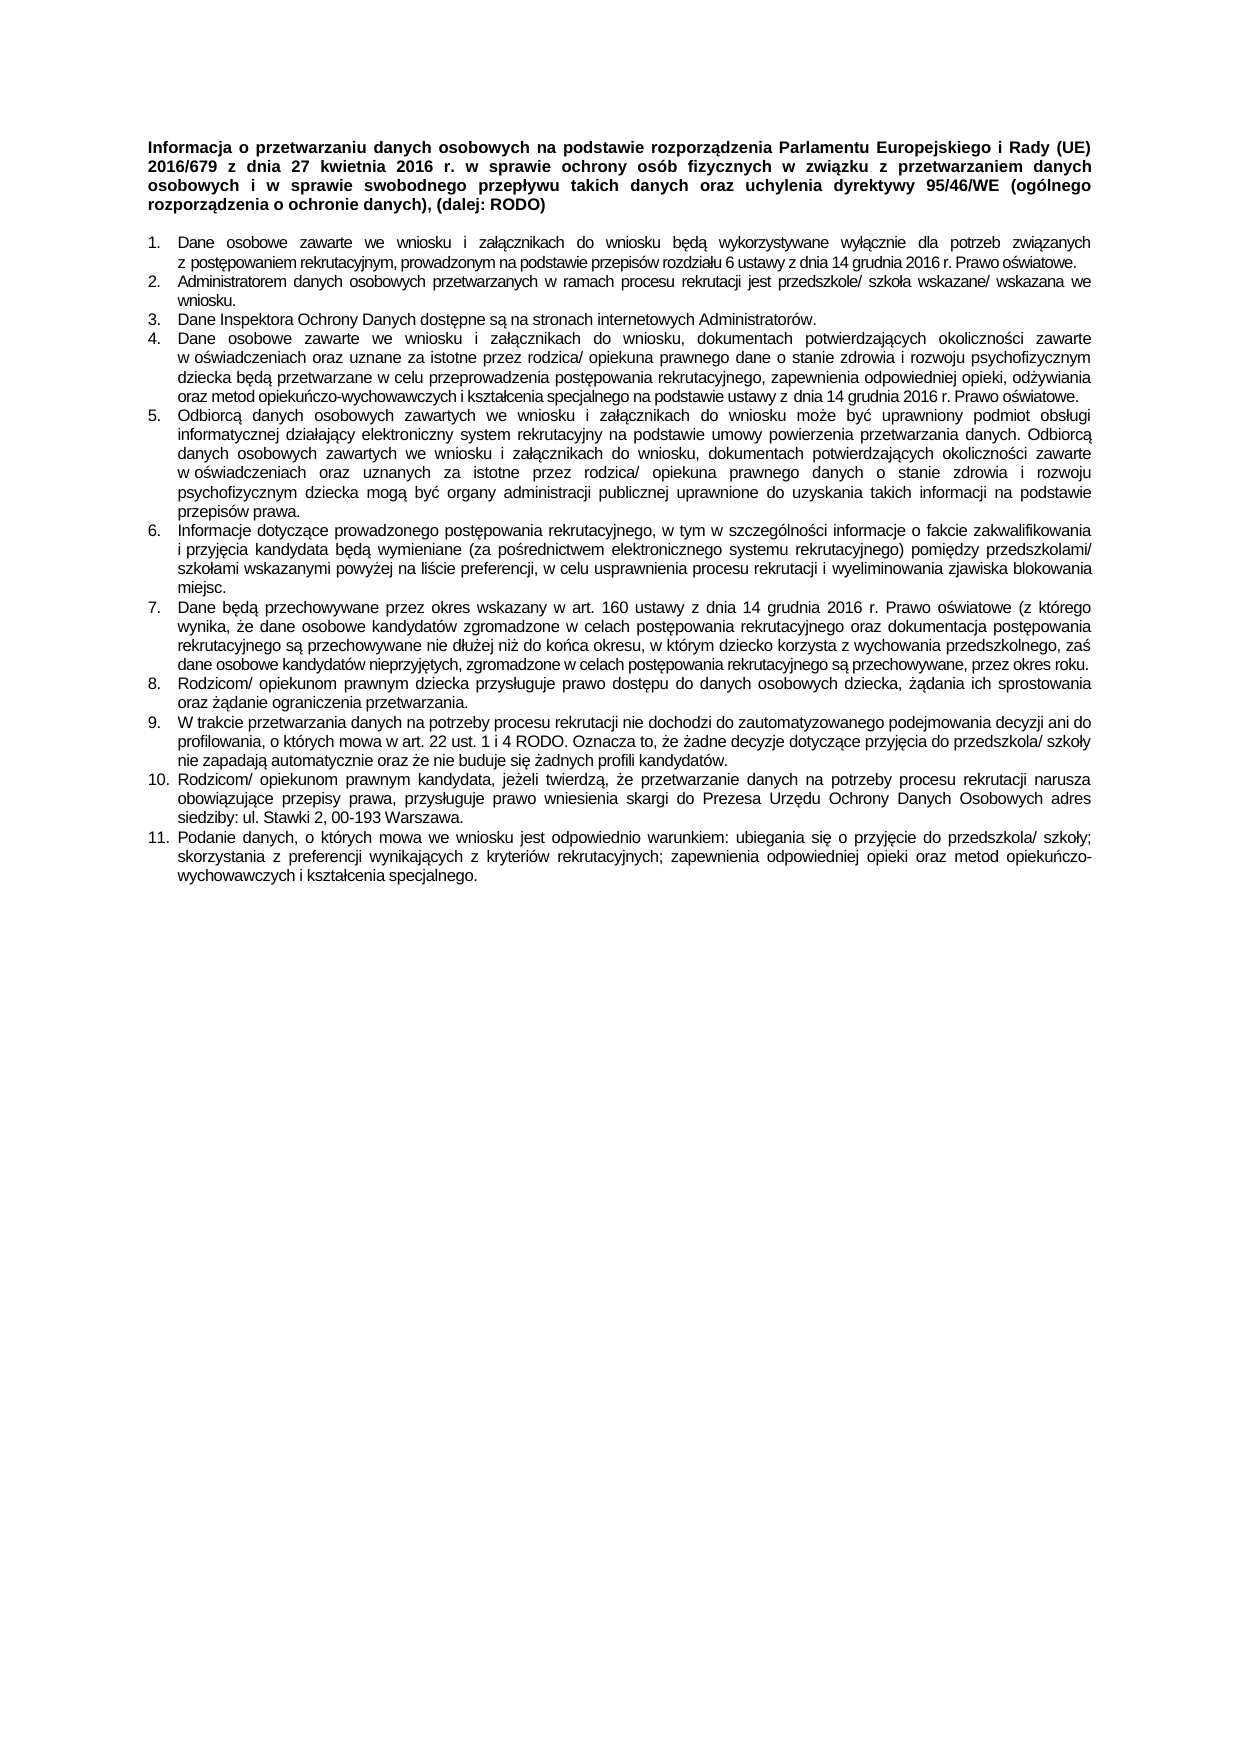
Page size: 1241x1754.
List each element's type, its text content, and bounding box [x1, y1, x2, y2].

list W trakcie przetwarzania danych na potrzeby procesu rekrutacji nie dochodzi do zautomatyzowanego podejmowania decyzji ani do profilowania, o których mowa w art. 22 ust. 1 i 4 RODO. Oznacza to, że żadne decyzje dotyczące przyjęcia do przedszkola/ szkoły nie zapadają automatycznie oraz że nie buduje się żadnych profili kandydatów. [148, 712, 1092, 770]
list Podanie danych, o których mowa we wniosku jest odpowiednio warunkiem: ubiegania się o przyjęcie do przedszkola/ szkoły; skorzystania z preferencji wynikających z kryteriów rekrutacyjnych; zapewnienia odpowiedniej opieki oraz metod opiekuńczo-wychowawczych i kształcenia specjalnego. [148, 827, 1092, 885]
list Informacje dotyczące prowadzonego postępowania rekrutacyjnego, w tym w szczególności informacje o fakcie zakwalifikowania i przyjęcia kandydata będą wymieniane (za pośrednictwem elektronicznego systemu rekrutacyjnego) pomiędzy przedszkolami/ szkołami wskazanymi powyżej na liście preferencji, w celu usprawnienia procesu rekrutacji i wyeliminowania zjawiska blokowania miejsc. [148, 521, 1092, 597]
list Rodzicom/ opiekunom prawnym kandydata, jeżeli twierdzą, że przetwarzanie danych na potrzeby procesu rekrutacji narusza obowiązujące przepisy prawa, przysługuje prawo wniesienia skargi do Prezesa Urzędu Ochrony Danych Osobowych adres siedziby: ul. Stawki 2, 00-193 Warszawa. [148, 770, 1092, 827]
list Administratorem danych osobowych przetwarzanych w ramach procesu rekrutacji jest przedszkole/ szkoła wskazane/ wskazana we wniosku. [148, 272, 1092, 310]
list Rodzicom/ opiekunom prawnym dziecka przysługuje prawo dostępu do danych osobowych dziecka, żądania ich sprostowania oraz żądanie ograniczenia przetwarzania. [148, 674, 1092, 712]
list Dane będą przechowywane przez okres wskazany w art. 160 ustawy z dnia 14 grudnia 2016 r. Prawo oświatowe (z którego wynika, że dane osobowe kandydatów zgromadzone w celach postępowania rekrutacyjnego oraz dokumentacja postępowania rekrutacyjnego są przechowywane nie dłużej niż do końca okresu, w którym dziecko korzysta z wychowania przedszkolnego, zaś dane osobowe kandydatów nieprzyjętych, zgromadzone w celach postępowania rekrutacyjnego są przechowywane, przez okres roku. [148, 597, 1092, 674]
list Dane osobowe zawarte we wniosku i załącznikach do wniosku będą wykorzystywane wyłącznie dla potrzeb związanych z postępowaniem rekrutacyjnym, prowadzonym na podstawie przepisów rozdziału 6 ustawy z dnia 14 grudnia 2016 r. Prawo oświatowe. [148, 233, 1092, 272]
text Informacja o przetwarzaniu danych osobowych na podstawie rozporządzenia Parlamentu Europejskiego i Rady (UE) 2016/679 z dnia 27 kwietnia 2016 r. w sprawie ochrony osób fizycznych w związku z przetwarzaniem danych osobowych i w sprawie swobodnego przepływu takich danych oraz uchylenia dyrektywy 95/46/WE (ogólnego rozporządzenia o ochronie danych), (dalej: RODO) [148, 137, 1092, 214]
list Dane Inspektora Ochrony Danych dostępne są na stronach internetowych Administratorów. [148, 310, 1092, 329]
list Dane osobowe zawarte we wniosku i załącznikach do wniosku, dokumentach potwierdzających okoliczności zawarte w oświadczeniach oraz uznane za istotne przez rodzica/ opiekuna prawnego dane o stanie zdrowia i rozwoju psychofizycznym dziecka będą przetwarzane w celu przeprowadzenia postępowania rekrutacyjnego, zapewnienia odpowiedniej opieki, odżywiania oraz metod opiekuńczo-wychowawczych i kształcenia specjalnego na podstawie ustawy z dnia 14 grudnia 2016 r. Prawo oświatowe. [148, 329, 1092, 406]
list Odbiorcą danych osobowych zawartych we wniosku i załącznikach do wniosku może być uprawniony podmiot obsługi informatycznej działający elektroniczny system rekrutacyjny na podstawie umowy powierzenia przetwarzania danych. Odbiorcą danych osobowych zawartych we wniosku i załącznikach do wniosku, dokumentach potwierdzających okoliczności zawarte w oświadczeniach oraz uznanych za istotne przez rodzica/ opiekuna prawnego danych o stanie zdrowia i rozwoju psychofizycznym dziecka mogą być organy administracji publicznej uprawnione do uzyskania takich informacji na podstawie przepisów prawa. [148, 406, 1092, 521]
